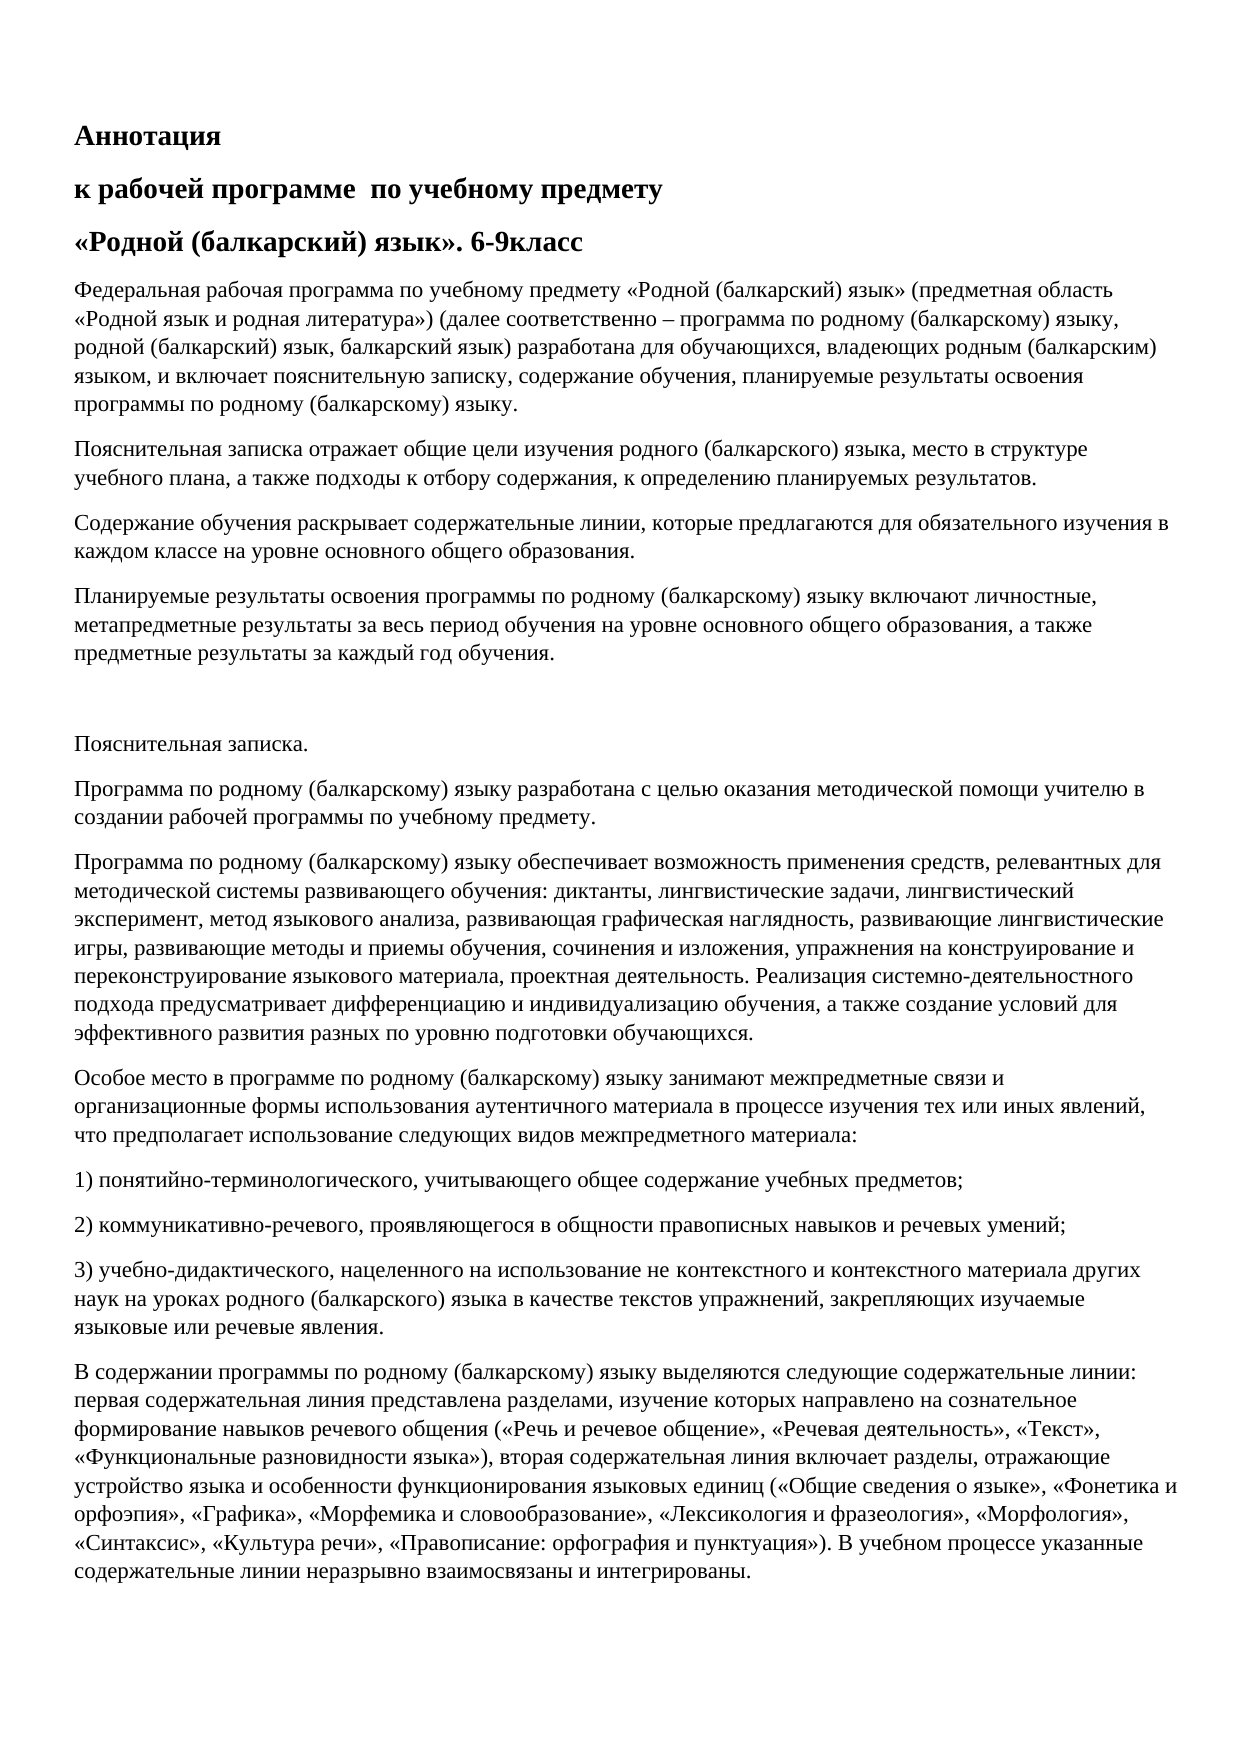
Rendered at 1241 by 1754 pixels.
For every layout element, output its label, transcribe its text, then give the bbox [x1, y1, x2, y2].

text Пояснительная записка. [74, 729, 1181, 756]
text Особое место в программе по родному (балкарскому) языку занимают межпредметные связи и организационные формы использования аутентичного материала в процессе изучения тех или иных явлений, что предполагает использование следующих видов межпредметного материала: [74, 1064, 1181, 1147]
text Федеральная рабочая программа по учебному предмету «Родной (балкарский) язык» (предметная область «Родной язык и родная литература») (далее соответственно – программа по родному (балкарскому) языку, родной (балкарский) язык, балкарский язык) разработана для обучающихся, владеющих родным (балкарским) языком, и включает пояснительную записку, содержание обучения, планируемые результаты освоения программы по родному (балкарскому) языку. [74, 277, 1181, 417]
text 3) учебно-дидактического, нацеленного на использование не контекстного и контекстного материала других наук на уроках родного (балкарского) языка в качестве текстов упражнений, закрепляющих изучаемые языковые или речевые явления. [74, 1256, 1181, 1339]
text В содержании программы по родному (балкарскому) языку выделяются следующие содержательные линии: первая содержательная линия представлена разделами, изучение которых направлено на сознательное формирование навыков речевого общения («Речь и речевое общение», «Речевая деятельность», «Текст», «Функциональные разновидности языка»), вторая содержательная линия включает разделы, отражающие устройство языка и особенности функционирования языковых единиц («Общие сведения о языке», «Фонетика и орфоэпия», «Графика», «Морфемика и словообразование», «Лексикология и фразеология», «Морфология», «Синтаксис», «Культура речи», «Правописание: орфография и пунктуация»). В учебном процессе указанные содержательные линии неразрывно взаимосвязаны и интегрированы. [74, 1358, 1181, 1583]
text 1) понятийно-терминологического, учитывающего общее содержание учебных предметов; [74, 1166, 1181, 1192]
text к рабочей программе по учебному предмету [74, 171, 1181, 204]
text Содержание обучения раскрывает содержательные линии, которые предлагаются для обязательного изучения в каждом классе на уровне основного общего образования. [74, 509, 1181, 564]
text Аннотация [74, 118, 1181, 152]
text 2) коммуникативно-речевого, проявляющегося в общности правописных навыков и речевых умений; [74, 1211, 1181, 1237]
text Программа по родному (балкарскому) языку обеспечивает возможность применения средств, релевантных для методической системы развивающего обучения: диктанты, лингвистические задачи, лингвистический эксперимент, метод языкового анализа, развивающая графическая наглядность, развивающие лингвистические игры, развивающие методы и приемы обучения, сочинения и изложения, упражнения на конструирование и переконструирование языкового материала, проектная деятельность. Реализация системно-деятельностного подхода предусматривает дифференциацию и индивидуализацию обучения, а также создание условий для эффективного развития разных по уровню подготовки обучающихся. [74, 848, 1181, 1045]
text Пояснительная записка отражает общие цели изучения родного (балкарского) языка, место в структуре учебного плана, а также подходы к отбору содержания, к определению планируемых результатов. [74, 435, 1181, 490]
text Планируемые результаты освоения программы по родному (балкарскому) языку включают личностные, метапредметные результаты за весь период обучения на уровне основного общего образования, а также предметные результаты за каждый год обучения. [74, 582, 1181, 666]
text «Родной (балкарский) язык». 6-9класс [74, 224, 1181, 257]
text Программа по родному (балкарскому) языку разработана с целью оказания методической помощи учителю в создании рабочей программы по учебному предмету. [74, 775, 1181, 829]
